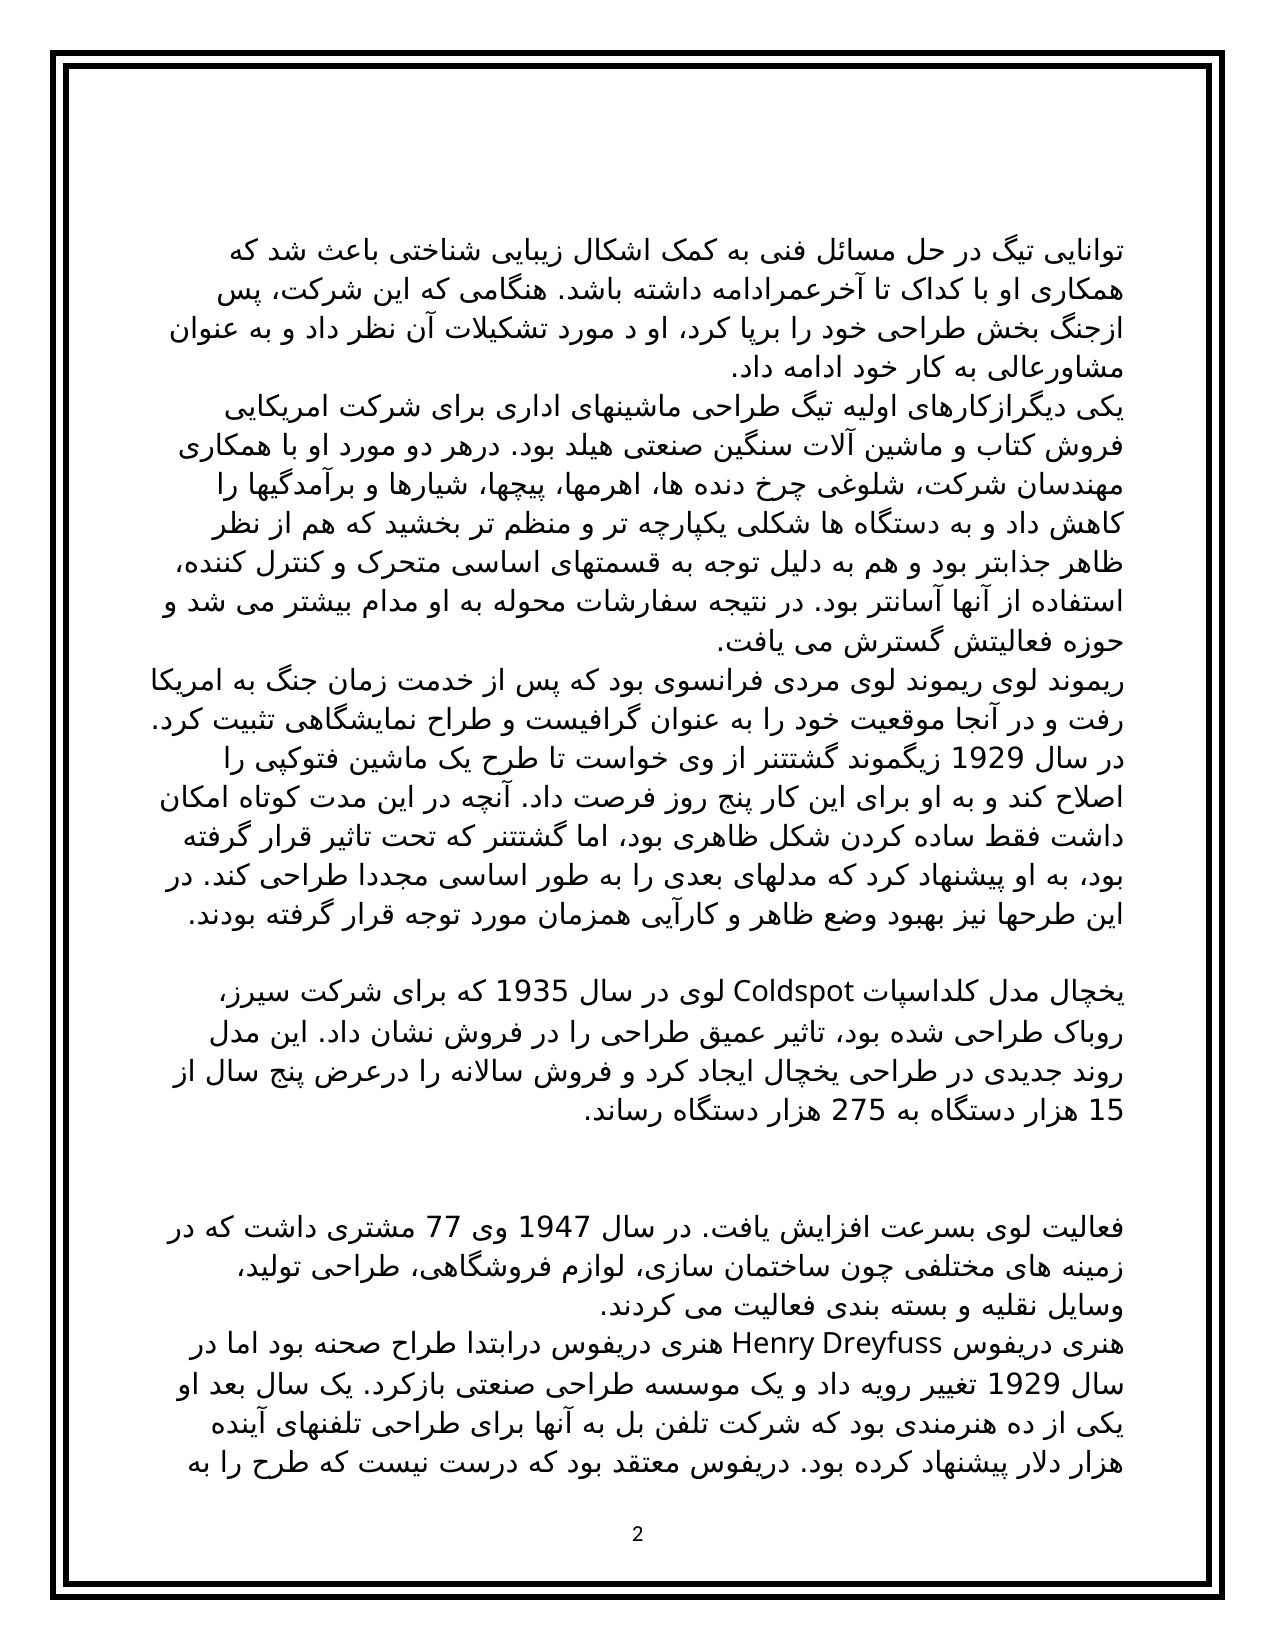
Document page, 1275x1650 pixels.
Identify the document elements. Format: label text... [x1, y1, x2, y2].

text فعالیت لوی بسرعت افزایش یافت. در سال 1947 وی 77 مشتری داشت که در زمینه های مختلفی چون ساختمان سازی، لوازم فروشگاهی، طراحی تولید، وسایل نقلیه و بسته بندی فعالیت می کردند. [150, 1205, 1125, 1322]
text ریموند لوی ریموند لوی مردی فرانسوی بود که پس از خدمت زمان جنگ به امریکا رفت و در آنجا موقعیت خود را به عنوان گرافیست و طراح نمایشگاهی تثبیت کرد. در سال 1929 زیگموند گشتتنر از وی خواست تا طرح یک ماشین فتوکپی را اصلاح کند و به او برای این کار پنج روز فرصت داد. آنچه در این مدت کوتاه امکان داشت فقط ساده کردن شکل ظاهری بود، اما گشتتنر که تحت تاثیر قرار گرفته بود، به او پیشنهاد کرد که مدلهای بعدی را به طور اساسی مجددا طراحی کند. در این طرحها نیز بهبود وضع ظاهر و کارآیی همزمان مورد توجه قرار گرفته بودند. [150, 658, 1125, 931]
text یخچال مدل کلداسپات Coldspot لوی در سال 1935 که برای شرکت سیرز، روباک طراحی شده بود، تاثیر عمیق طراحی را در فروش نشان داد. این مدل روند جدیدی در طراحی یخچال ایجاد کرد و فروش سالانه را درعرض پنج سال از 15 هزار دستگاه به 275 هزار دستگاه رساند. [150, 931, 1125, 1127]
text توانایی تیگ در حل مسائل فنی به کمک اشکال زیبایی شناختی باعث شد که همکاری او با کداک تا آخرعمرادامه داشته باشد. هنگامی که این شرکت، پس ازجنگ بخش طراحی خود را برپا کرد، او د مورد تشکیلات آن نظر داد و به عنوان مشاورعالی به کار خود ادامه داد. یکی دیگرازکارهای اولیه تیگ طراحی ماشینهای اداری برای شرکت امریکایی فروش کتاب و ماشین آلات سنگین صنعتی هیلد بود. درهر دو مورد او با همکاری مهندسان شرکت، شلوغی چرخ دنده ها، اهرمها، پیچها، شیارها و برآمدگیها را کاهش داد و به دستگاه ها شکلی یکپارچه تر و منظم تر بخشید که هم از نظر ظاهر جذابتر بود و هم به دلیل توجه به قسمتهای اساسی متحرک و کنترل کننده، استفاده از آنها آسانتر بود. در نتیجه سفارشات محوله به او مدام بیشتر می شد و حوزه فعالیتش گسترش می یافت. [150, 228, 1125, 658]
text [150, 1322, 1125, 1479]
